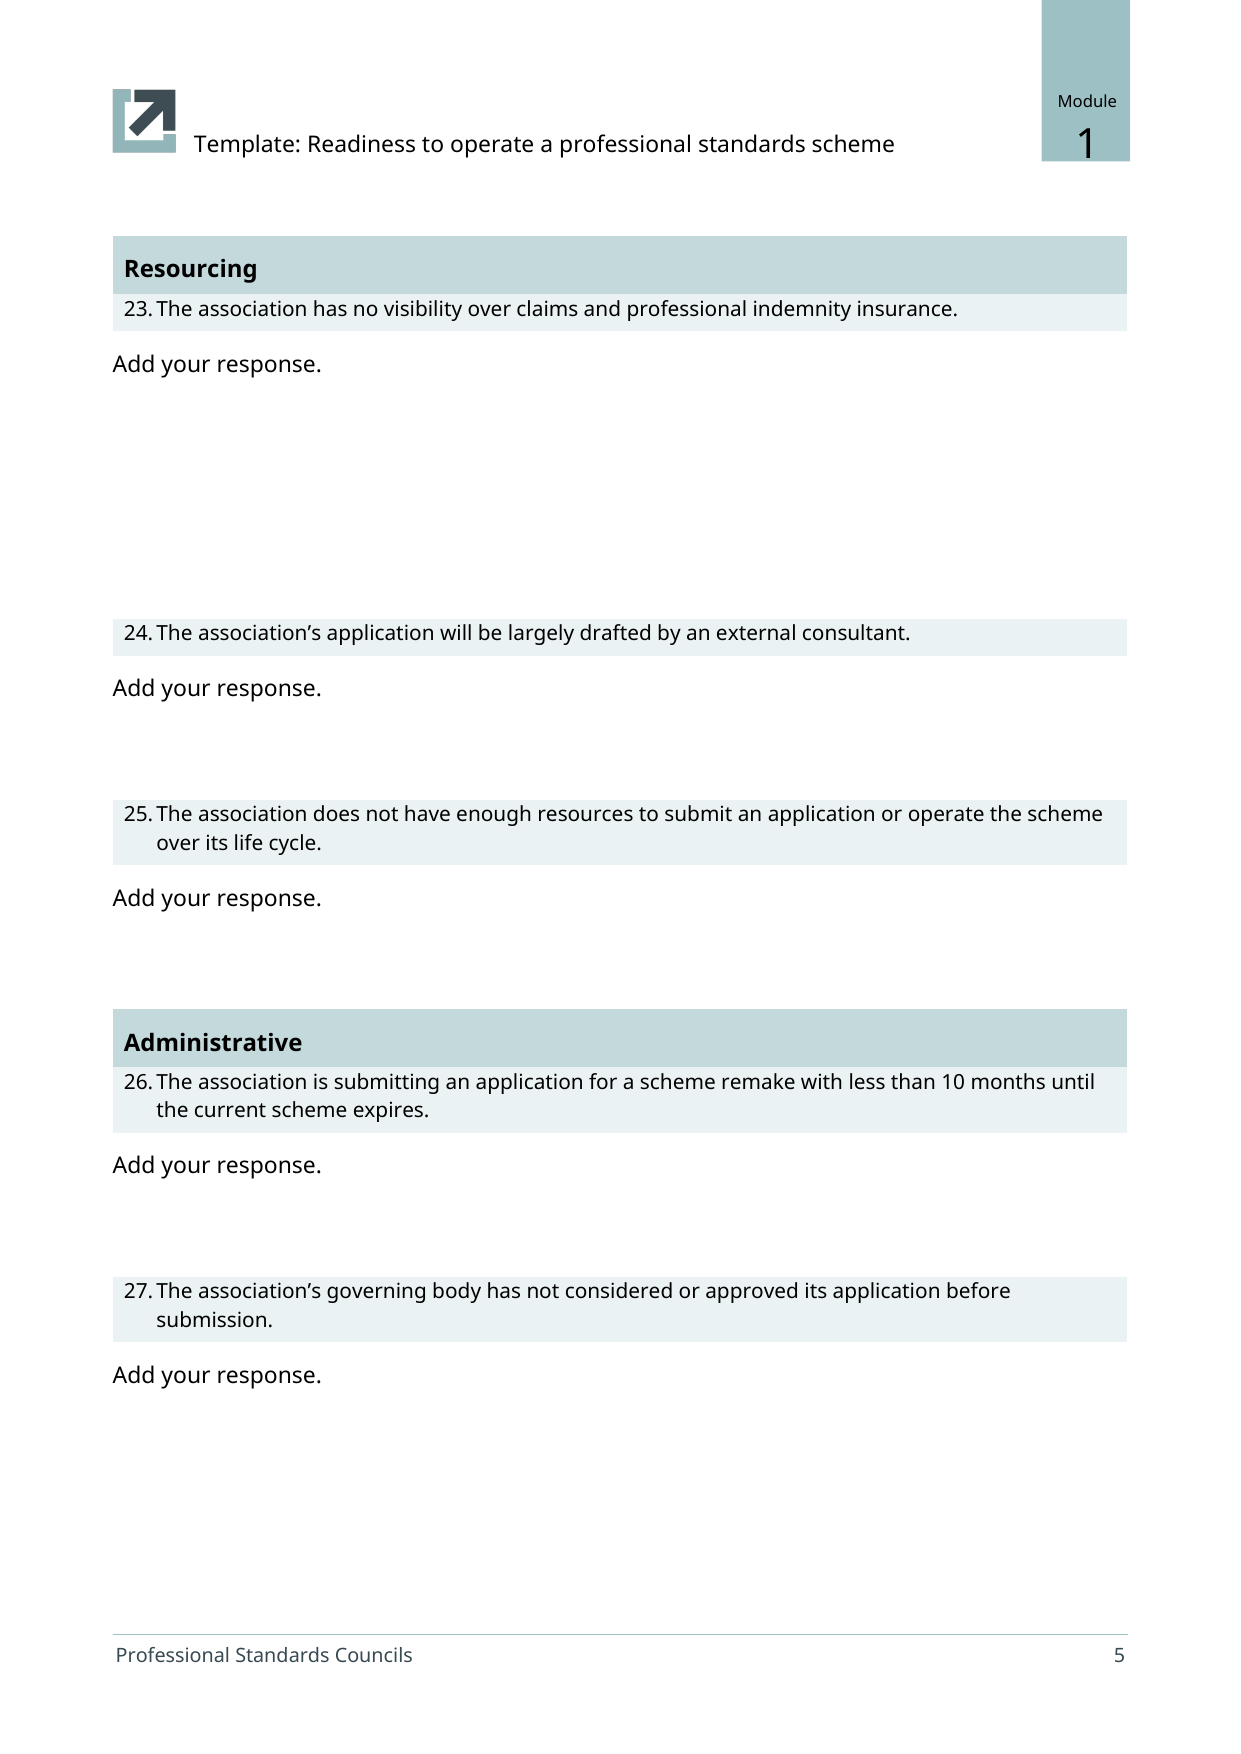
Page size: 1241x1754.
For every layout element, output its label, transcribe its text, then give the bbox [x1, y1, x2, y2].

table_cell The association is submitting an application for a scheme remake with less than 10 months until the current scheme expires. [113, 1067, 1127, 1133]
table_header Resourcing [113, 236, 1127, 294]
text Add your response. [112, 672, 1128, 704]
picture [112, 89, 176, 153]
text Add your response. [112, 348, 1128, 379]
table_header The association’s governing body has not considered or approved its application before submission. [113, 1277, 1127, 1342]
text Add your response. [112, 1359, 1128, 1390]
table_header Administrative [113, 1009, 1127, 1067]
table_header The association does not have enough resources to submit an application or operate the scheme over its life cycle. [113, 800, 1127, 865]
table_cell The association has no visibility over claims and professional indemnity insurance. [113, 294, 1127, 331]
text Add your response. [112, 882, 1128, 913]
table_header The association’s application will be largely drafted by an external consultant. [113, 619, 1127, 656]
text Add your response. [112, 1149, 1128, 1181]
